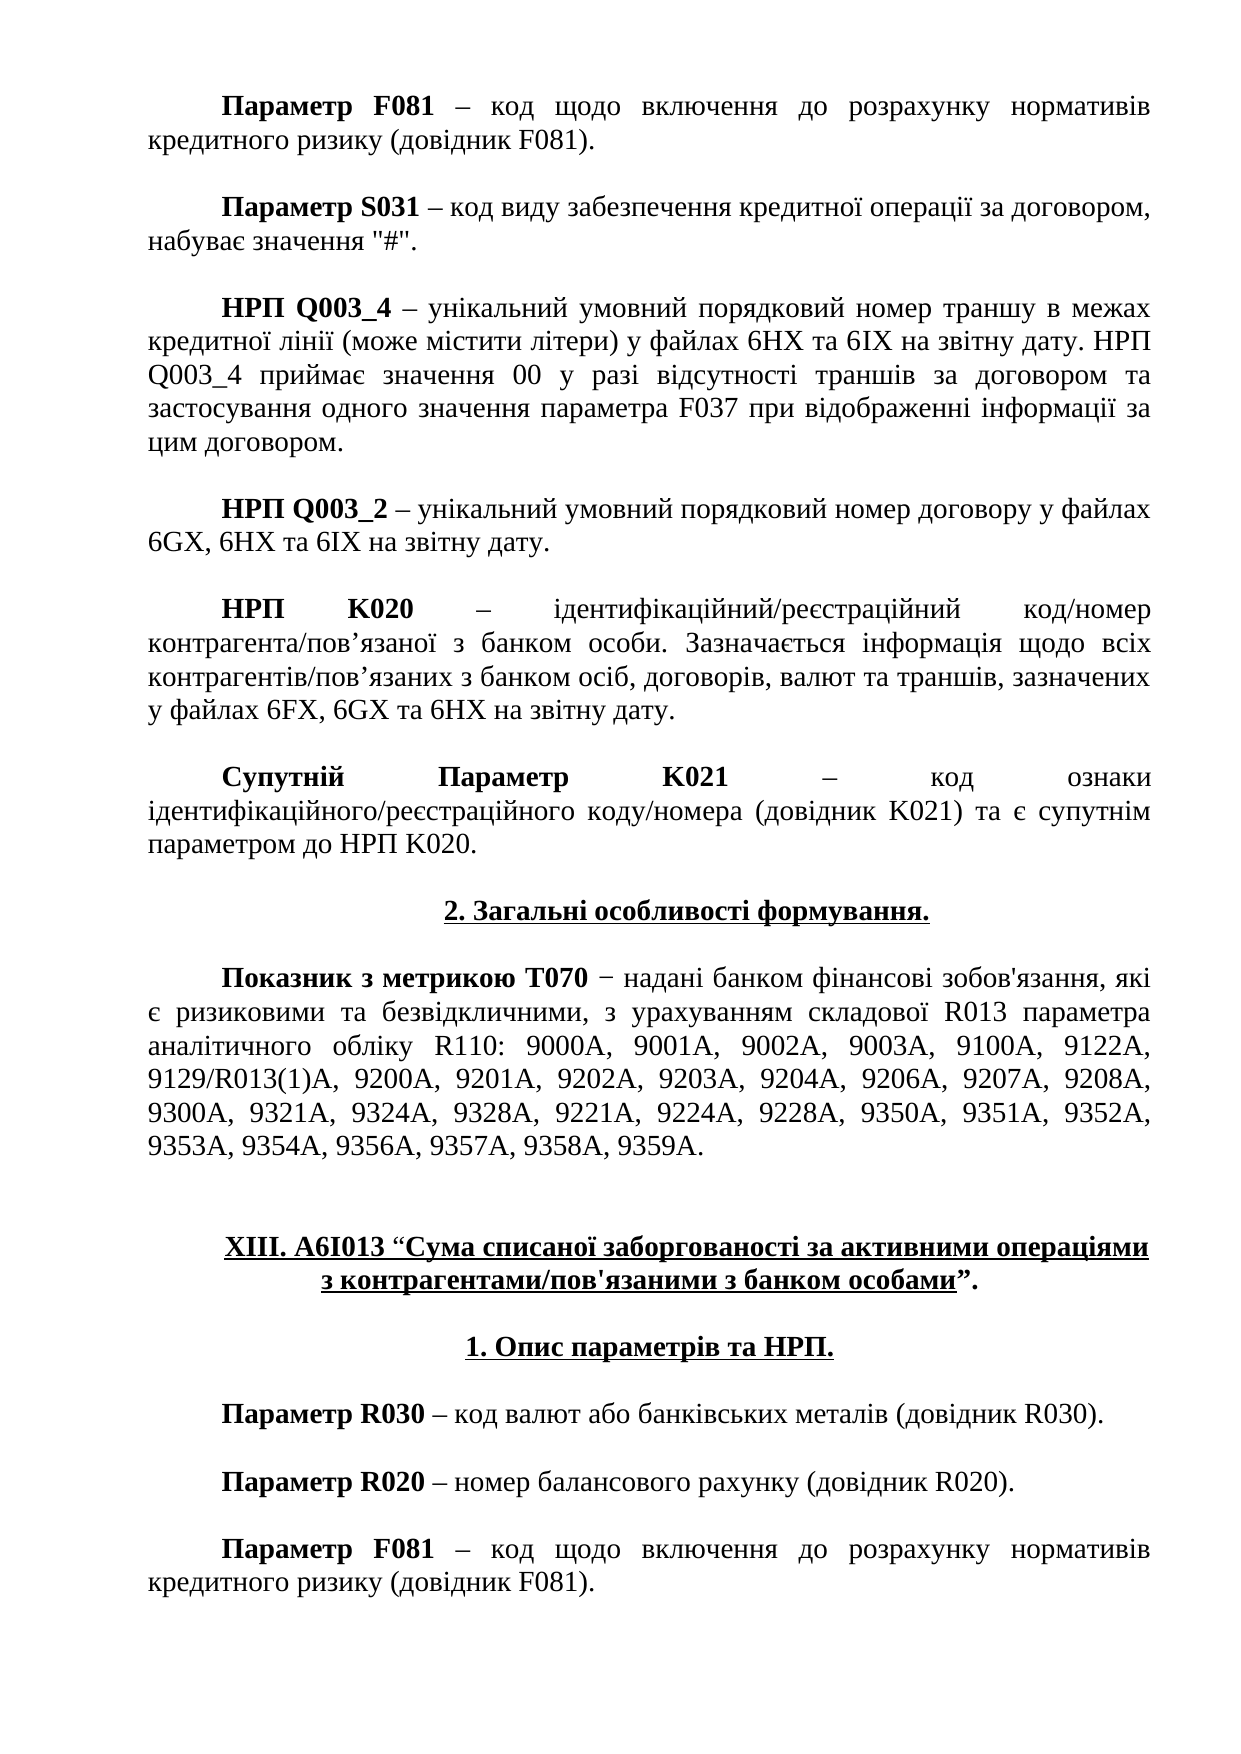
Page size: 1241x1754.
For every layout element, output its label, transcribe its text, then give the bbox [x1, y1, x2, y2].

text XIII. A6I013 “Сума списаної заборгованості за активними операціями з контрагентами/пов'язаними з банком особами”. [148, 1229, 1152, 1296]
text Параметр F081 – код щодо включення до розрахунку нормативів кредитного ризику (довідник F081). [148, 1531, 1152, 1598]
text Параметр R020 – номер балансового рахунку (довідник R020). [148, 1464, 1152, 1497]
text Параметр F081 – код щодо включення до розрахунку нормативів кредитного ризику (довідник F081). [148, 88, 1152, 156]
text НРП K020 – ідентифікаційний/реєстраційний код/номер контрагента/повʼязаної з банком особи. Зазначається інформація щодо всіх контрагентів/пов’язаних з банком осіб, договорів, валют та траншів, зазначених у файлах 6FX, 6GX та 6HX на звітну дату. [148, 592, 1152, 726]
text Параметр R030 – код валют або банківських металів (довідник R030). [148, 1397, 1152, 1430]
text Параметр S031 – код виду забезпечення кредитної операції за договором, набуває значення "#". [148, 189, 1152, 256]
text НРП Q003_4 – унікальний умовний порядковий номер траншу в межах кредитної лінії (може містити літери) у файлах 6HX та 6IX на звітну дату. НРП Q003_4 приймає значення 00 у разі відсутності траншів за договором та застосування одного значення параметра F037 при відображенні інформації за цим договором. [148, 290, 1152, 457]
text 2. Загальні особливості формування. [221, 893, 1152, 927]
text Супутній Параметр K021 – код ознаки ідентифікаційного/реєстраційного коду/номера (довідник K021) та є супутнім параметром до НРП K020. [148, 759, 1152, 860]
text 1. Опис параметрів та НРП. [148, 1329, 1152, 1363]
text НРП Q003_2 – унікальний умовний порядковий номер договору у файлах 6GX, 6HX та 6IX на звітну дату. [148, 491, 1152, 558]
text Показник з метрикою T070 − надані банком фінансові зобов'язання, які є ризиковими та безвідкличними, з урахуванням cкладової R013 параметра аналітичного обліку R110: 9000А, 9001А, 9002А, 9003А, 9100А, 9122А, 9129/R013(1)А, 9200А, 9201А, 9202А, 9203А, 9204А, 9206А, 9207А, 9208А, 9300А, 9321А, 9324А, 9328А, 9221А, 9224А, 9228А, 9350А, 9351А, 9352А, 9353А, 9354А, 9356А, 9357А, 9358А, 9359А. [148, 961, 1152, 1162]
